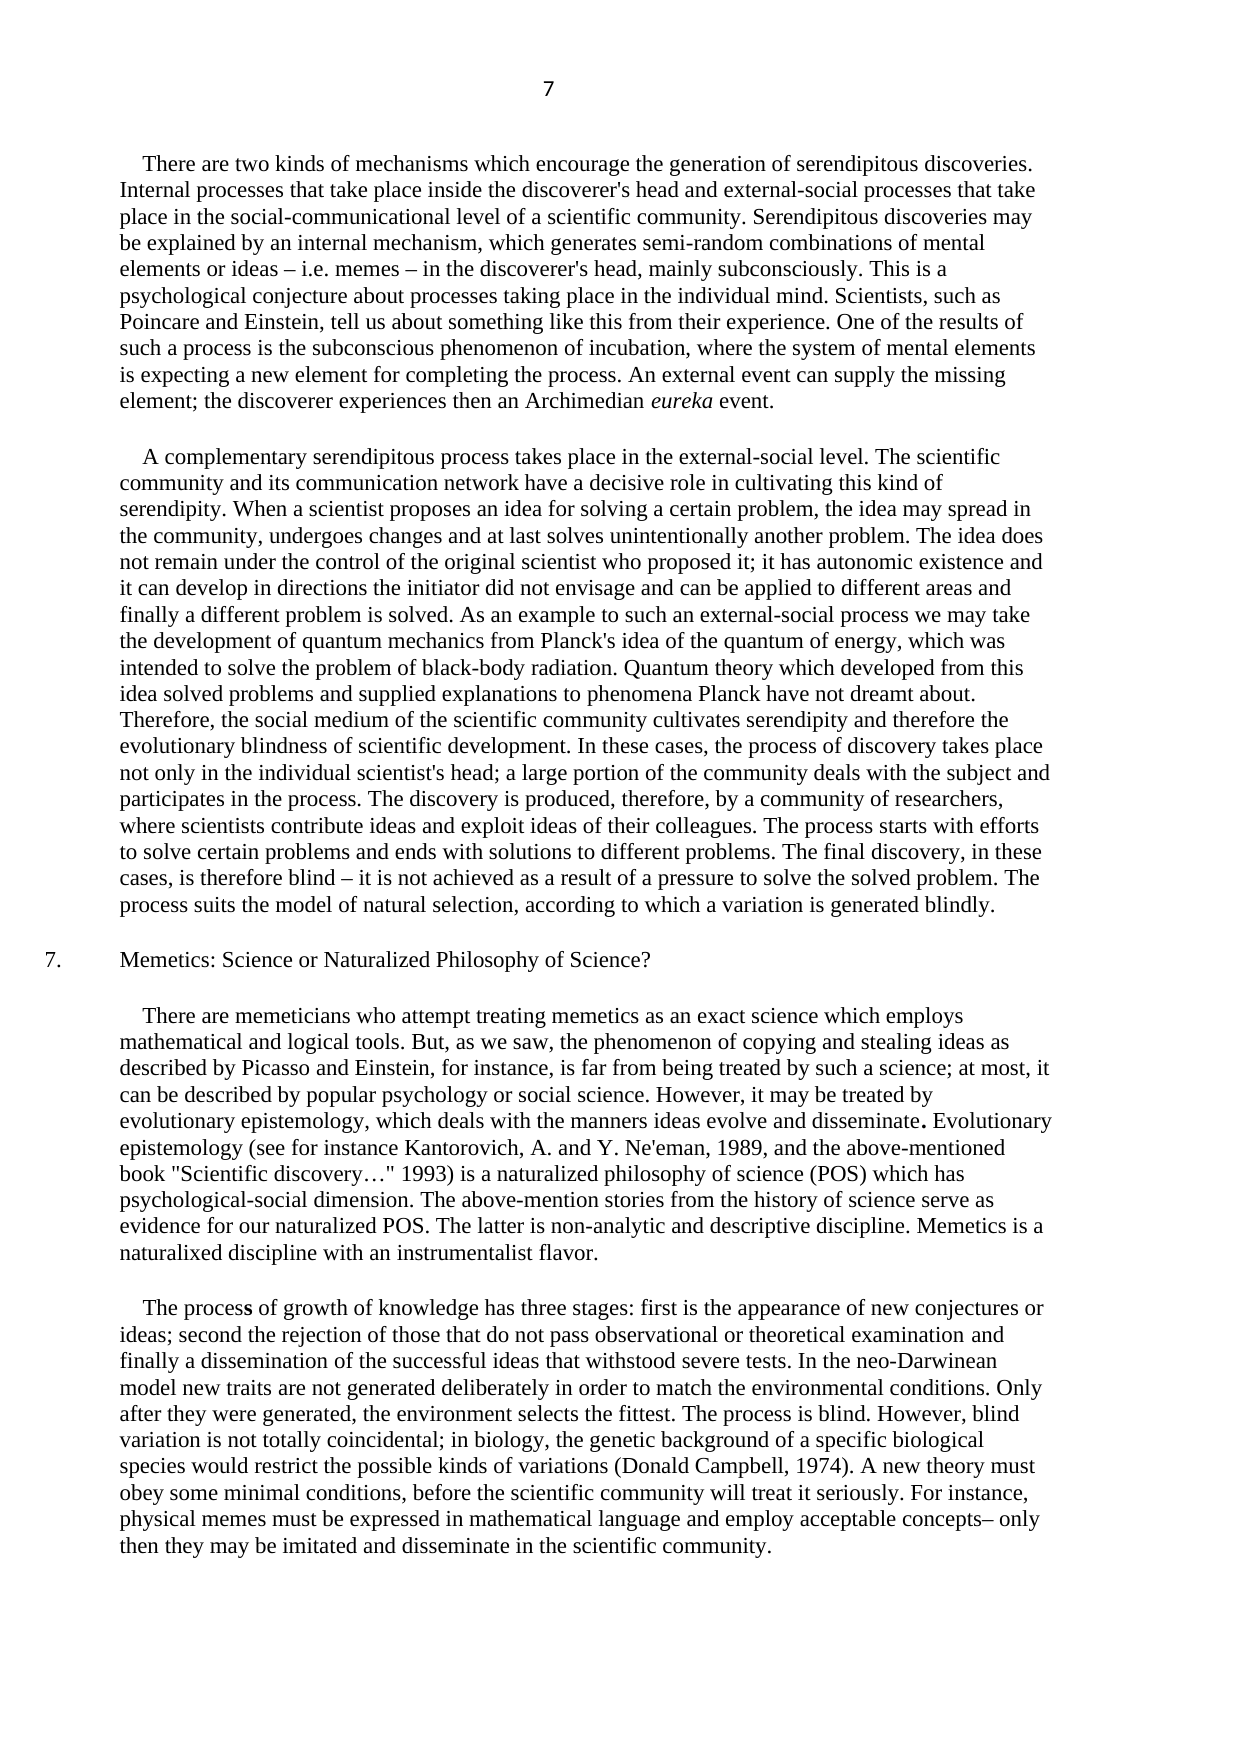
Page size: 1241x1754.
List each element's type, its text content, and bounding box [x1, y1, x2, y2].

text There are memeticians who attempt treating memetics as an exact science which employs mathematical and logical tools. But, as we saw, the phenomenon of copying and stealing ideas as described by Picasso and Einstein, for instance, is far from being treated by such a science; at most, it can be described by popular psychology or social science. However, it may be treated by evolutionary epistemology, which deals with the manners ideas evolve and disseminate. Evolutionary epistemology (see for instance Kantorovich, A. and Y. Ne'eman, 1989, and the above-mentioned book "Scientific discovery…" 1993) is a naturalized philosophy of science (POS) which has psychological-social dimension. The above-mention stories from the history of science serve as evidence for our naturalized POS. The latter is non-analytic and descriptive discipline. Memetics is a naturalixed discipline with an instrumentalist flavor. [119, 1002, 1053, 1265]
text The process of growth of knowledge has three stages: first is the appearance of new conjectures or ideas; second the rejection of those that do not pass observational or theoretical examination and finally a dissemination of the successful ideas that withstood severe tests. In the neo-Darwinean model new traits are not generated deliberately in order to match the environmental conditions. Only after they were generated, the environment selects the fittest. The process is blind. However, blind variation is not totally coincidental; in biology, the genetic background of a specific biological species would restrict the possible kinds of variations (Donald Campbell, 1974). A new theory must obey some minimal conditions, before the scientific community will treat it seriously. For instance, physical memes must be expressed in mathematical language and employ acceptable concepts– only then they may be imitated and disseminate in the scientific community. [119, 1294, 1053, 1558]
list Memetics: Science or Naturalized Philosophy of Science? [44, 946, 1053, 973]
text There are two kinds of mechanisms which encourage the generation of serendipitous discoveries. Internal processes that take place inside the discoverer's head and external-social processes that take place in the social-communicational level of a scientific community. Serendipitous discoveries may be explained by an internal mechanism, which generates semi-random combinations of mental elements or ideas – i.e. memes – in the discoverer's head, mainly subconsciously. This is a psychological conjecture about processes taking place in the individual mind. Scientists, such as Poincare and Einstein, tell us about something like this from their experience. One of the results of such a process is the subconscious phenomenon of incubation, where the system of mental elements is expecting a new element for completing the process. An external event can supply the missing element; the discoverer experiences then an Archimedian eureka event. [119, 150, 1053, 413]
text A complementary serendipitous process takes place in the external-social level. The scientific community and its communication network have a decisive role in cultivating this kind of serendipity. When a scientist proposes an idea for solving a certain problem, the idea may spread in the community, undergoes changes and at last solves unintentionally another problem. The idea does not remain under the control of the original scientist who proposed it; it has autonomic existence and it can develop in directions the initiator did not envisage and can be applied to different areas and finally a different problem is solved. As an example to such an external-social process we may take the development of quantum mechanics from Planck's idea of the quantum of energy, which was intended to solve the problem of black-body radiation. Quantum theory which developed from this idea solved problems and supplied explanations to phenomena Planck have not dreamt about. Therefore, the social medium of the scientific community cultivates serendipity and therefore the evolutionary blindness of scientific development. In these cases, the process of discovery takes place not only in the individual scientist's head; a large portion of the community deals with the subject and participates in the process. The discovery is produced, therefore, by a community of researchers, where scientists contribute ideas and exploit ideas of their colleagues. The process starts with efforts to solve certain problems and ends with solutions to different problems. The final discovery, in these cases, is therefore blind – it is not achieved as a result of a pressure to solve the solved problem. The process suits the model of natural selection, according to which a variation is generated blindly. [119, 443, 1053, 917]
